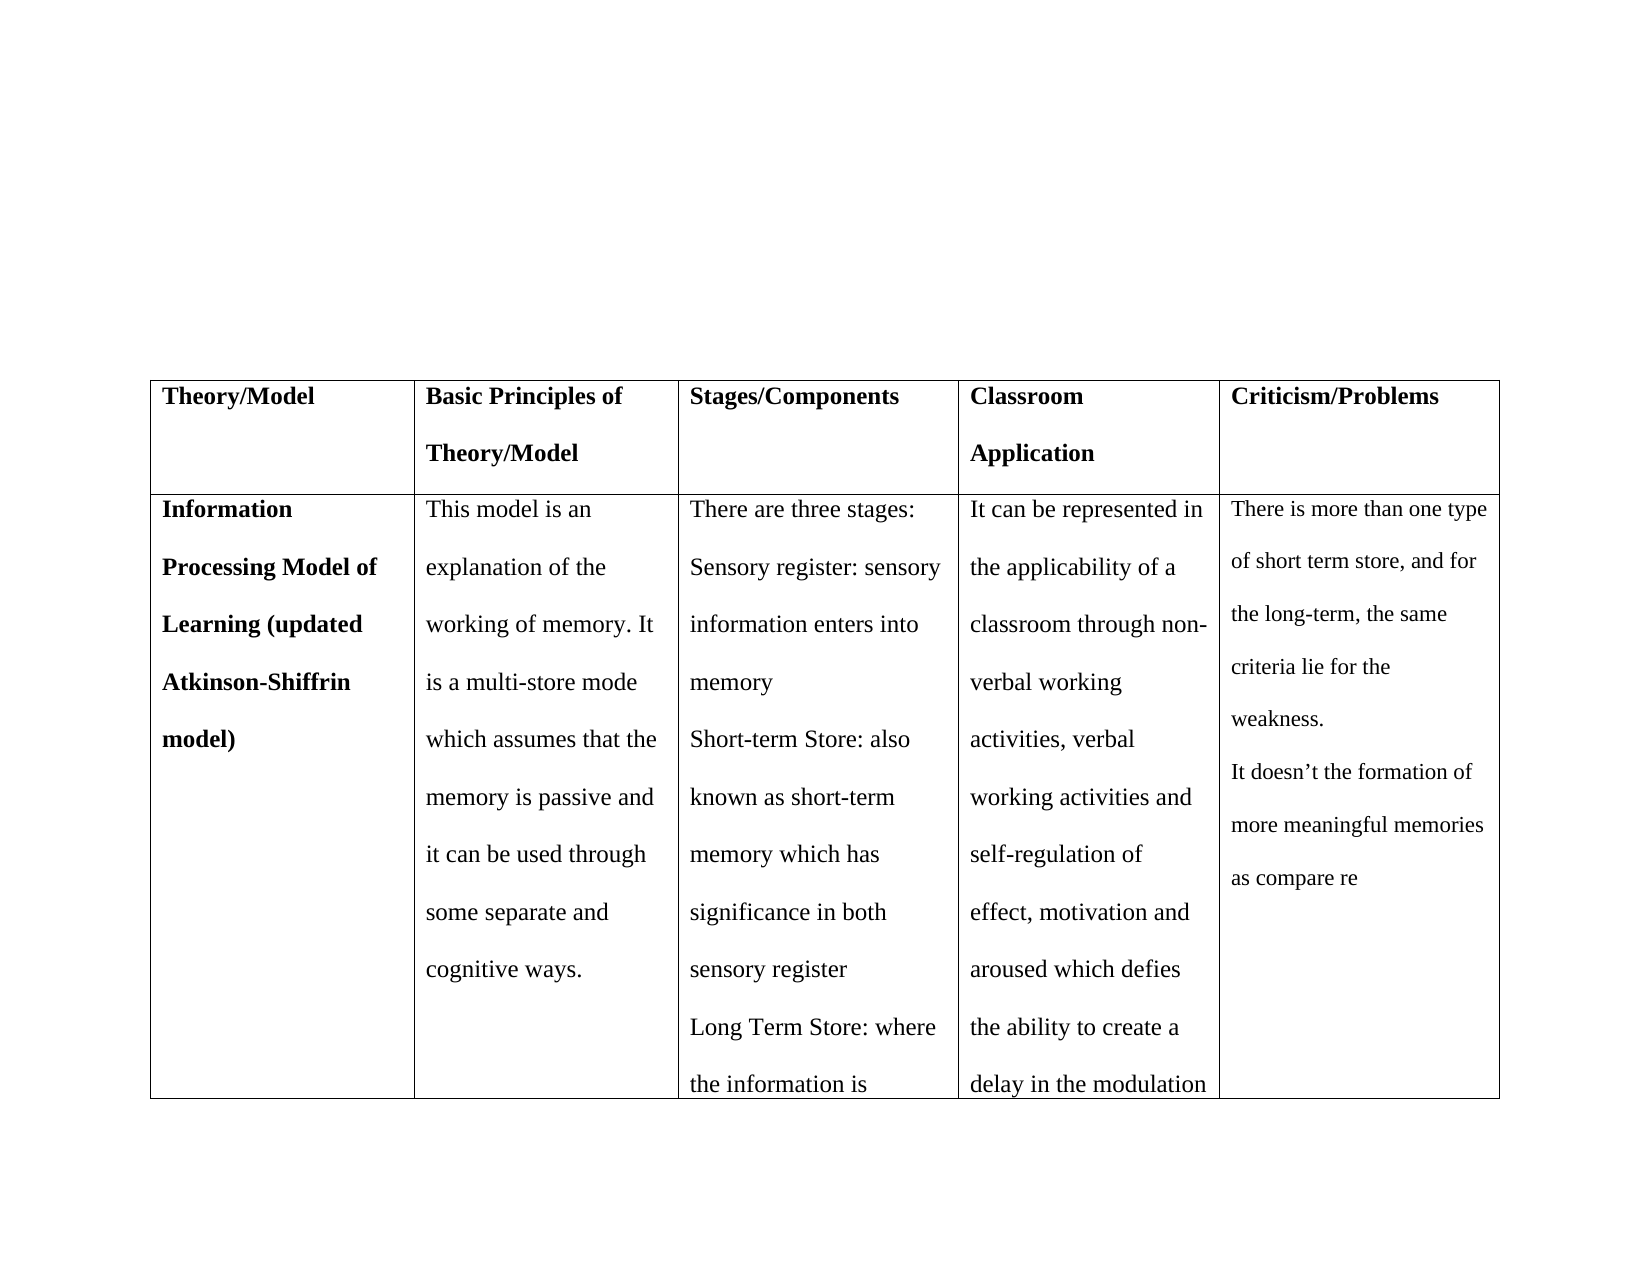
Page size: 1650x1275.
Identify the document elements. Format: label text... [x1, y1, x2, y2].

table_header Theory/Model [151, 381, 414, 493]
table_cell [959, 495, 1219, 1098]
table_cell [679, 495, 958, 1098]
table_header Criticism/Problems [1220, 381, 1499, 493]
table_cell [415, 495, 678, 1098]
table_header Stages/Components [679, 381, 958, 493]
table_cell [1220, 495, 1499, 1098]
table_header Basic Principles of Theory/Model [415, 381, 678, 493]
table_header Classroom Application [959, 381, 1219, 493]
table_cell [151, 495, 414, 1098]
